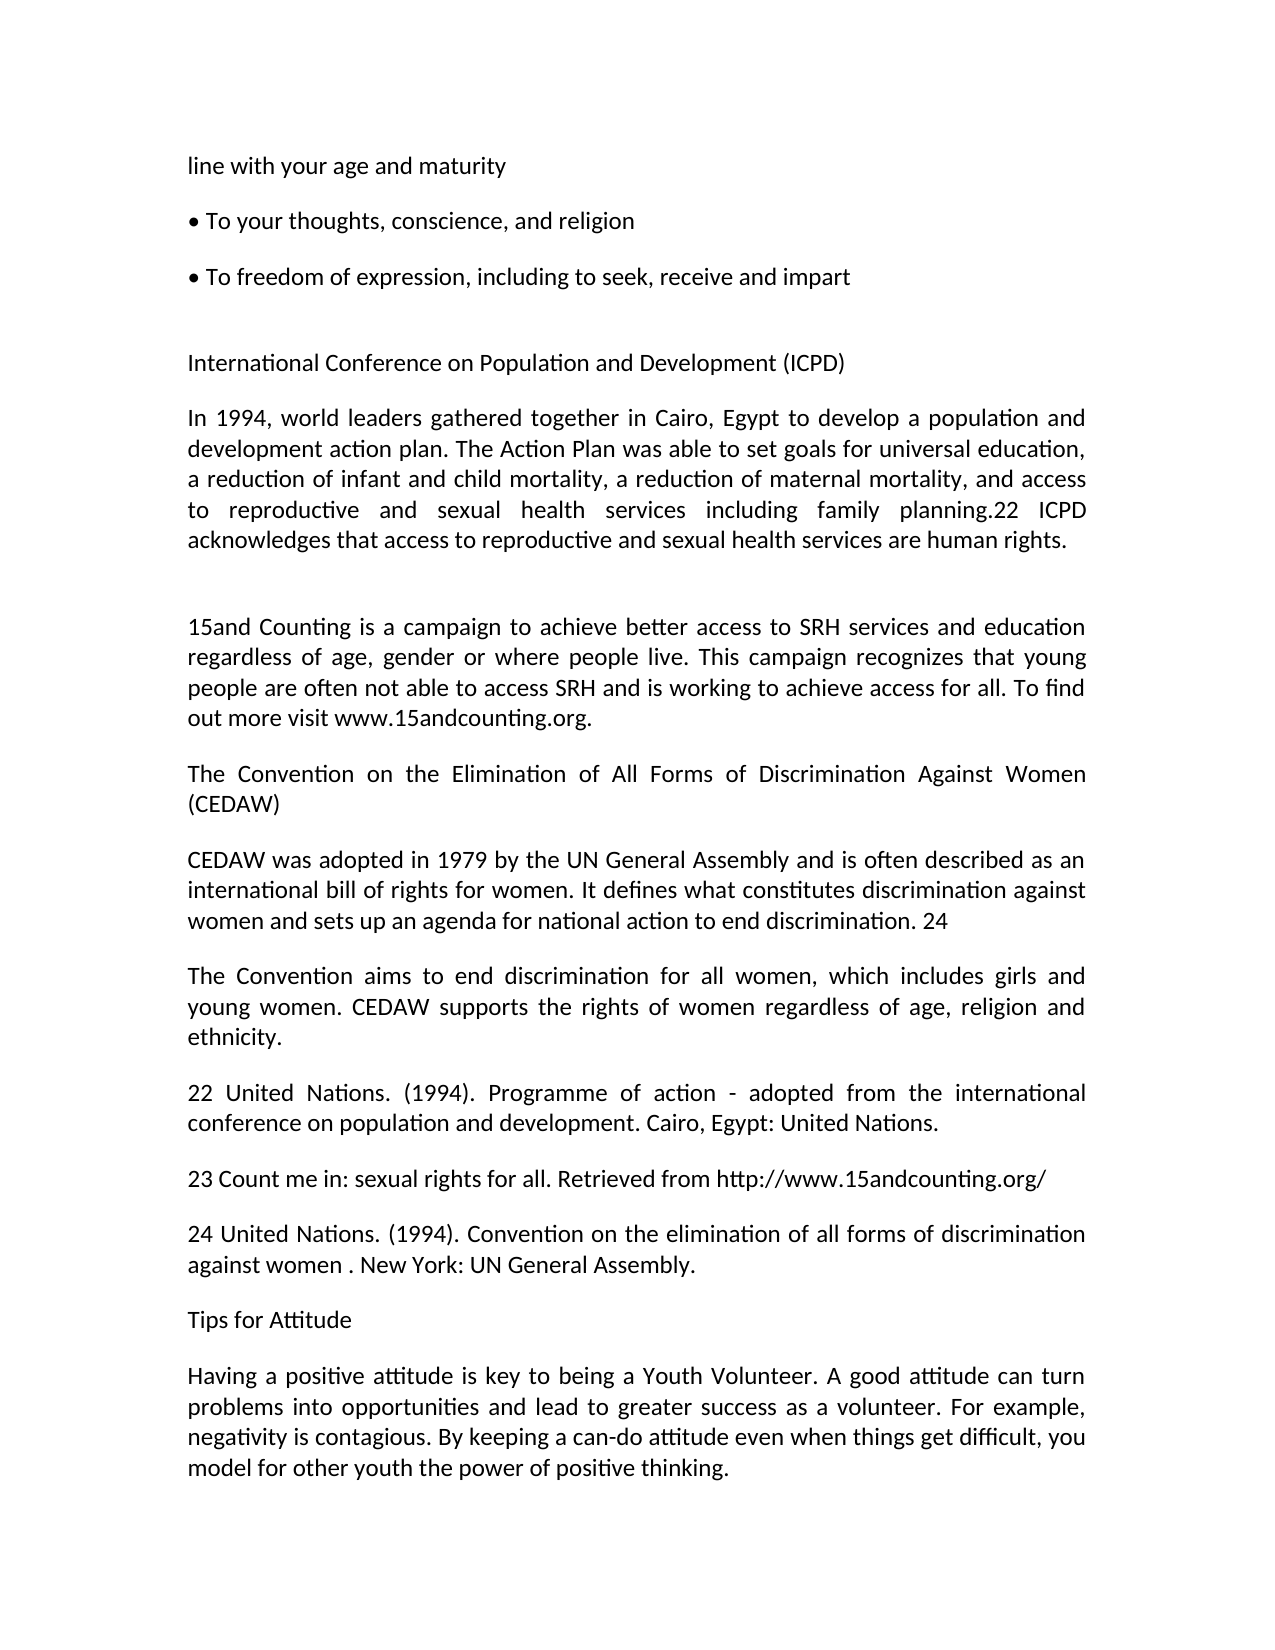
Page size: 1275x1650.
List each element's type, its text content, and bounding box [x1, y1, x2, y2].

text The Convention aims to end discrimination for all women, which includes girls and young women. CEDAW supports the rights of women regardless of age, religion and ethnicity. [187, 960, 1087, 1052]
text 23 Count me in: sexual rights for all. Retrieved from http://www.15andcounting.org/ [187, 1163, 1087, 1193]
text • To freedom of expression, including to seek, receive and impart [187, 261, 1087, 292]
text Tips for Attitude [187, 1304, 1087, 1335]
text 22 United Nations. (1994). Programme of action - adopted from the international conference on population and development. Cairo, Egypt: United Nations. [187, 1077, 1087, 1138]
text The Convention on the Elimination of All Forms of Discrimination Against Women (CEDAW) [187, 758, 1087, 819]
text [187, 150, 1087, 181]
text 24 United Nations. (1994). Convention on the elimination of all forms of discrimination against women . New York: UN General Assembly. [187, 1218, 1087, 1279]
text In 1994, world leaders gathered together in Cairo, Egypt to develop a population and development action plan. The Action Plan was able to set goals for universal education, a reduction of infant and child mortality, a reduction of maternal mortality, and access to reproductive and sexual health services including family planning.22 ICPD acknowledges that access to reproductive and sexual health services are human rights. [187, 403, 1087, 555]
text CEDAW was adopted in 1979 by the UN General Assembly and is often described as an international bill of rights for women. It defines what constitutes discrimination against women and sets up an agenda for national action to end discrimination. 24 [187, 844, 1087, 935]
text • To your thoughts, conscience, and religion [187, 206, 1087, 236]
text 15and Counting is a campaign to achieve better access to SRH services and education regardless of age, gender or where people live. This campaign recognizes that young people are often not able to access SRH and is working to achieve access for all. To find out more visit www.15andcounting.org. [187, 611, 1087, 733]
text Having a positive attitude is key to being a Youth Volunteer. A good attitude can turn problems into opportunities and lead to greater success as a volunteer. For example, negativity is contagious. By keeping a can-do attitude even when things get difficult, you model for other youth the power of positive thinking. [187, 1360, 1087, 1482]
text International Conference on Population and Development (ICPD) [187, 347, 1087, 378]
